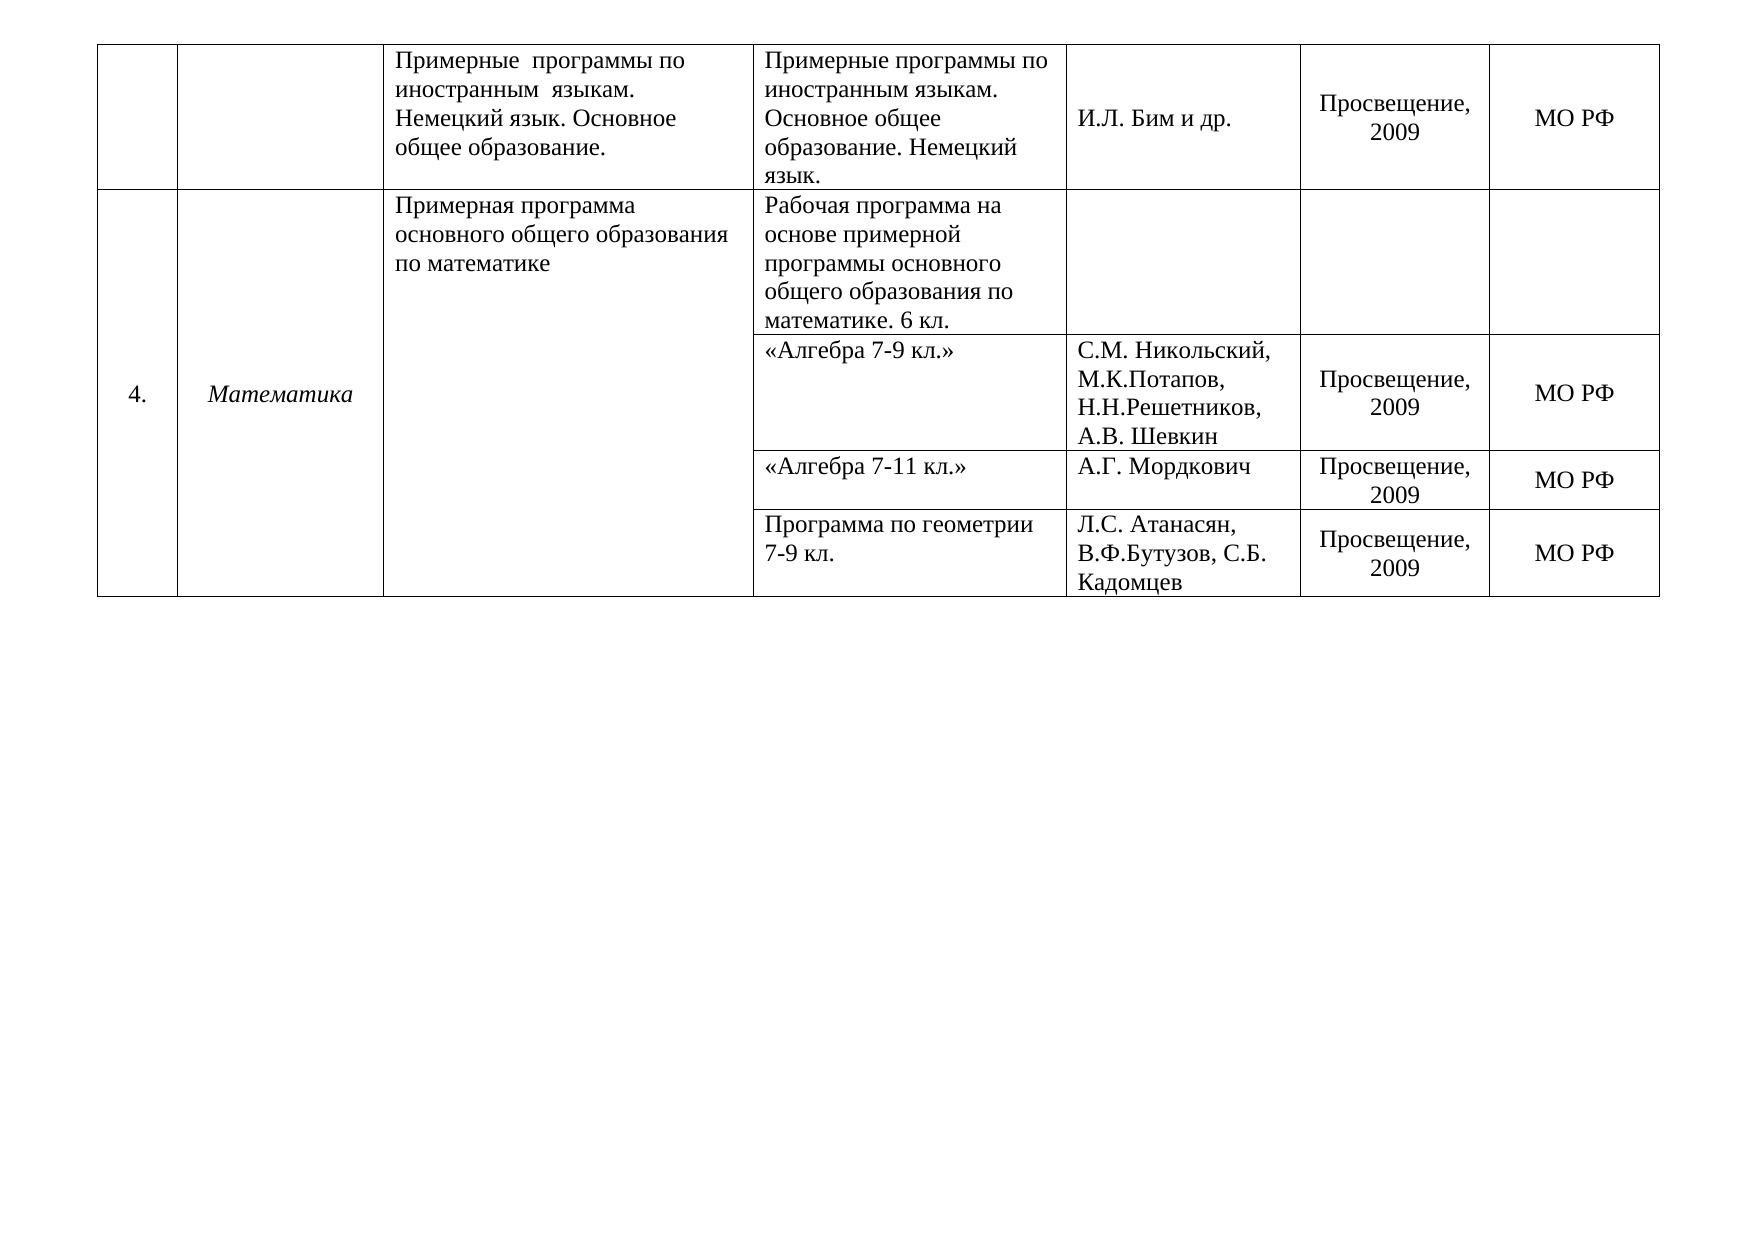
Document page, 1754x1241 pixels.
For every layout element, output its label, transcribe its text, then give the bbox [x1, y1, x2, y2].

table_cell МО РФ [1490, 45, 1659, 189]
table_cell Программа по геометрии 7-9 кл. [754, 510, 1066, 596]
table_cell Просвещение, 2009 [1301, 510, 1489, 596]
table_cell МО РФ [1490, 335, 1659, 450]
table_cell Примерная программа основного общего образования по математике [384, 190, 753, 596]
table_cell «Алгебра 7-11 кл.» [754, 451, 1066, 508]
table_cell Примерные программы по иностранным языкам. Немецкий язык. Основное общее образование. [384, 45, 753, 189]
table_cell И.Л. Бим и др. [1067, 45, 1300, 189]
table_cell МО РФ [1490, 451, 1659, 508]
table_cell 3. [98, 45, 177, 189]
table_cell [1301, 190, 1489, 334]
table_cell Рабочая программа на основе примерной программы основного общего образования по математике. 6 кл. [754, 190, 1066, 334]
table_cell МО РФ [1490, 510, 1659, 596]
table_cell С.М. Никольский, М.К.Потапов, Н.Н.Решетников, А.В. Шевкин [1067, 335, 1300, 450]
table_cell Просвещение, 2009 [1301, 451, 1489, 508]
table_cell А.Г. Мордкович [1067, 451, 1300, 508]
table_cell «Алгебра 7-9 кл.» [754, 335, 1066, 450]
table_cell Просвещение, 2009 [1301, 335, 1489, 450]
table_cell Математика [178, 190, 383, 596]
table_cell Примерные программы по иностранным языкам. Основное общее образование. Немецкий язык. [754, 45, 1066, 189]
table_cell [1490, 190, 1659, 334]
table_cell Л.С. Атанасян, В.Ф.Бутузов, С.Б. Кадомцев [1067, 510, 1300, 596]
table_cell 4. [98, 190, 177, 596]
table_cell Просвещение, 2009 [1301, 45, 1489, 189]
table_cell [1067, 190, 1300, 334]
